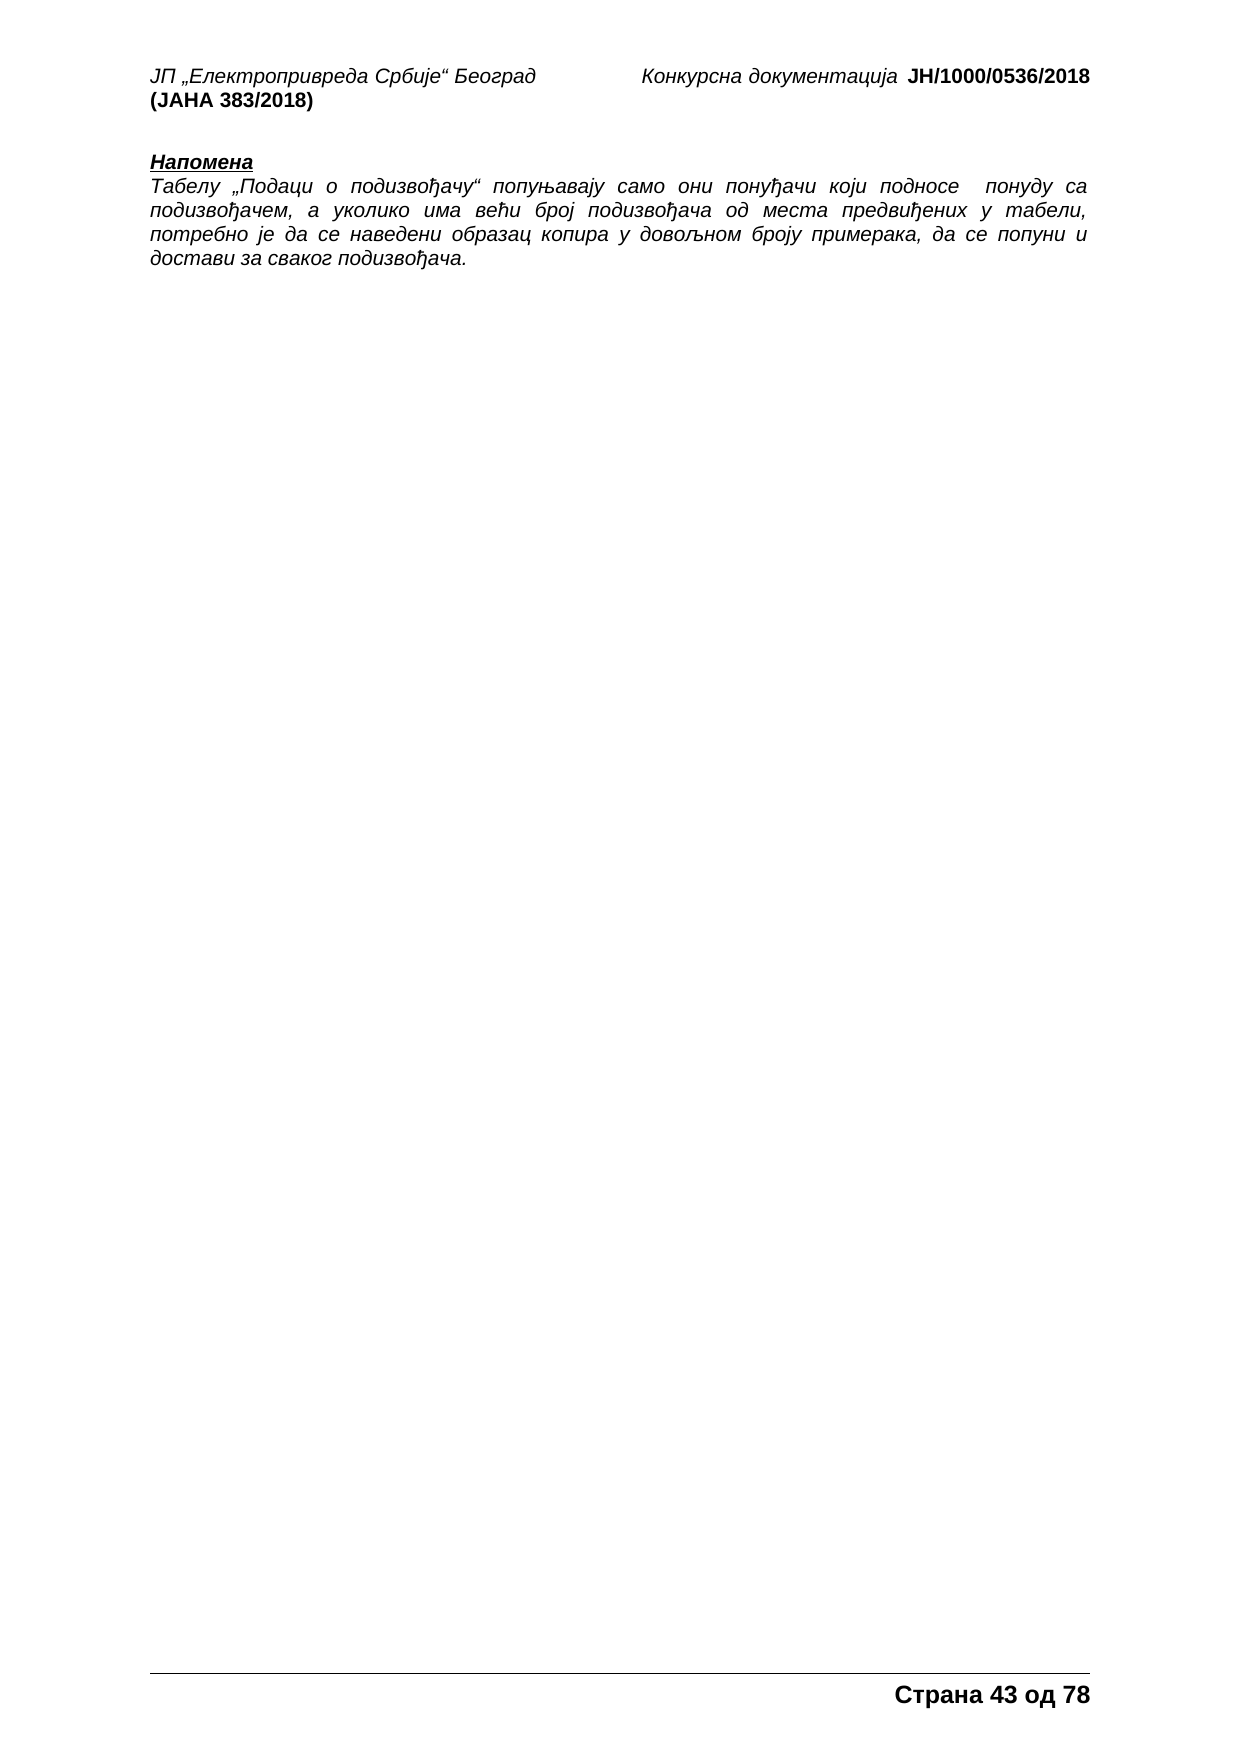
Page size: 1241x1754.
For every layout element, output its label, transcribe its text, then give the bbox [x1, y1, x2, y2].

text Напомена [150, 150, 1090, 174]
text Табелу „Подаци о подизвођачу“ попуњавају само они понуђачи који подносе понуду са подизвођачем, а уколико има већи број подизвођача од места предвиђених у табели, потребно је да се наведени образац копира у довољном броју примерака, да се попуни и достави за сваког подизвођача. [150, 174, 1090, 270]
